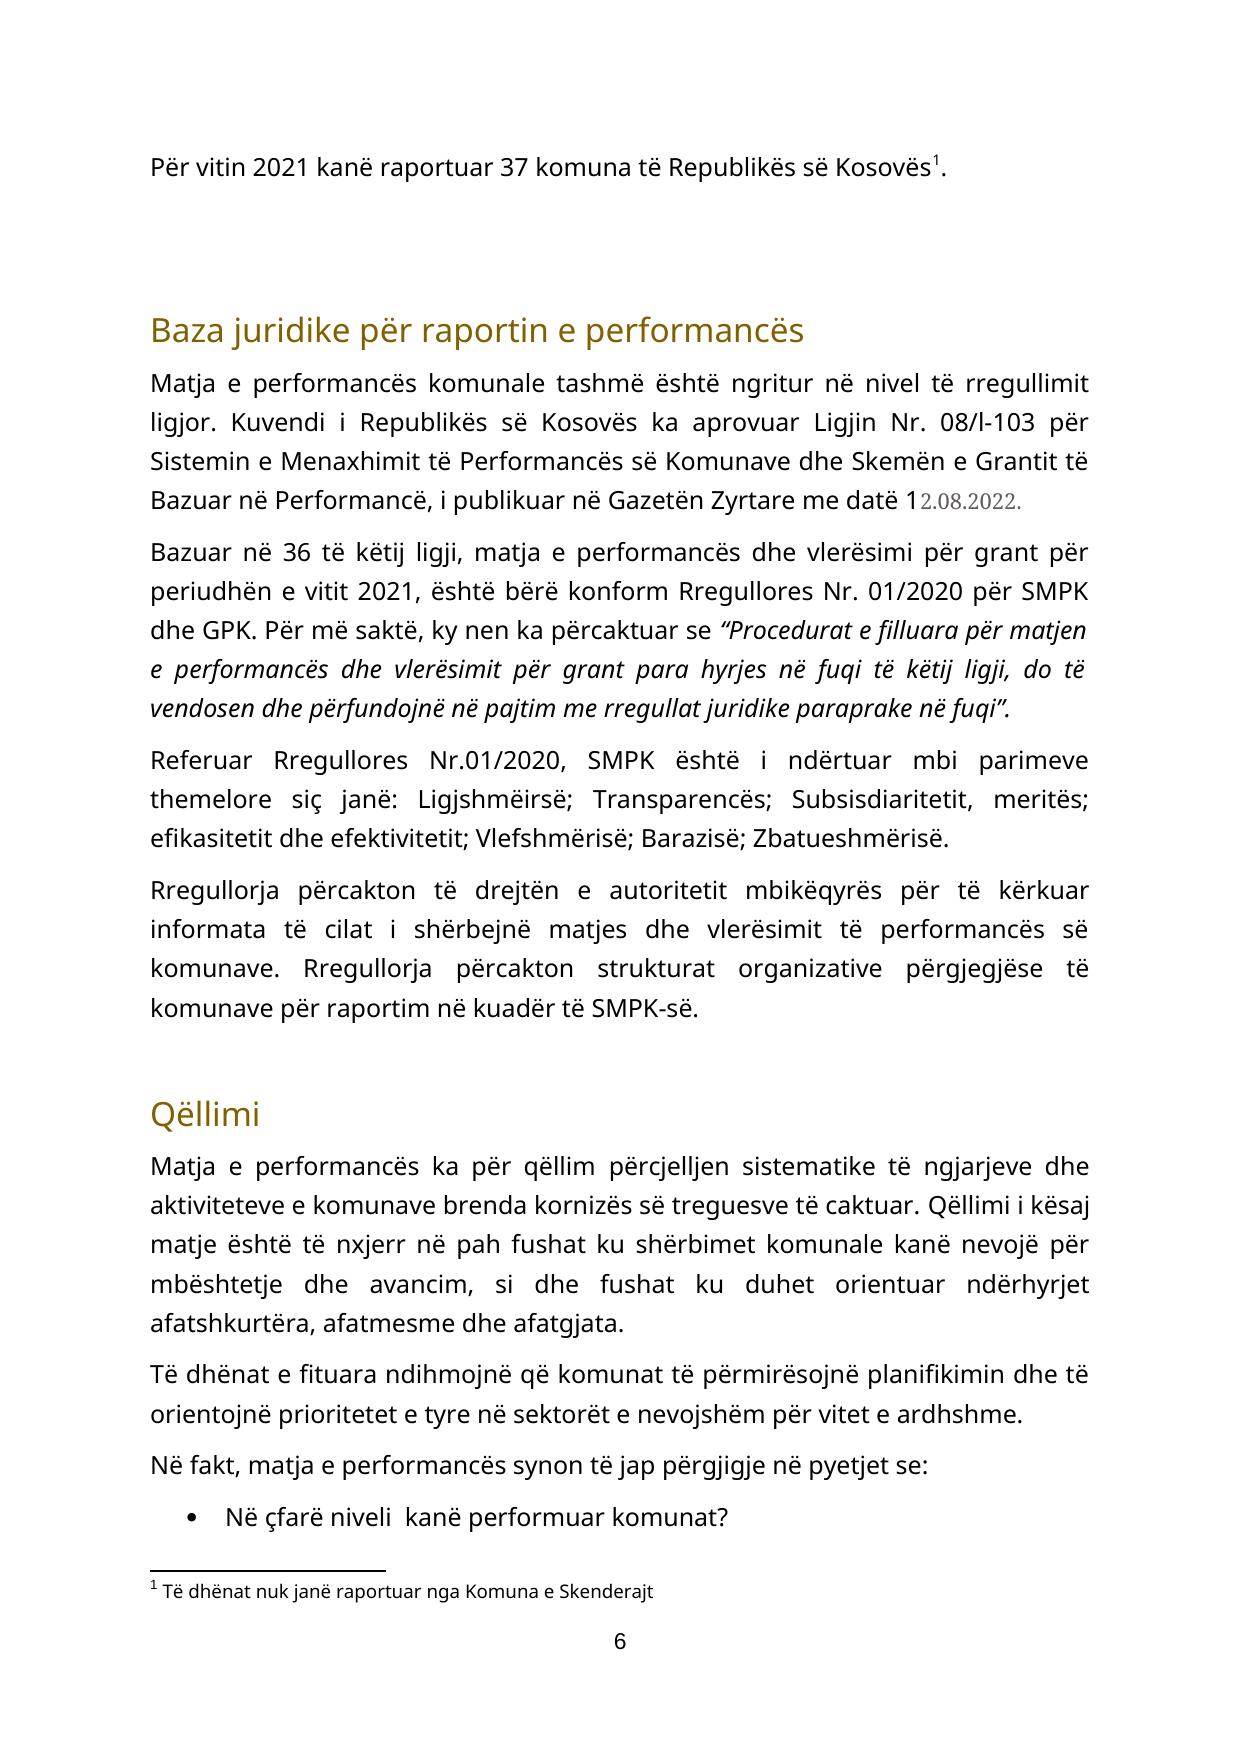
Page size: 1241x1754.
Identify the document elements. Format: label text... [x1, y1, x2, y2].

text Referuar Rregullores Nr.01/2020, SMPK është i ndërtuar mbi parimeve themelore siç janë: Ligjshmëirsë; Transparencës; Subsisdiaritetit, meritës; efikasitetit dhe efektivitetit; Vlefshmërisë; Barazisë; Zbatueshmërisë. [150, 743, 1090, 855]
text Rregullorja përcakton të drejtën e autoritetit mbikëqyrës për të kërkuar informata të cilat i shërbejnë matjes dhe vlerësimit të performancës së komunave. Rregullorja përcakton strukturat organizative përgjegjëse të komunave për raportim në kuadër të SMPK-së. [150, 873, 1090, 1024]
text Për vitin 2021 kanë raportuar 37 komuna të Republikës së Kosovës. [150, 150, 1090, 184]
text Të dhënat e fituara ndihmojnë që komunat të përmirësojnë planifikimin dhe të orientojnë prioritetet e tyre në sektorët e nevojshëm për vitet e ardhshme. [150, 1357, 1090, 1430]
subtitle Baza juridike për raportin e performancës [150, 307, 1090, 353]
text Bazuar në 36 të këtij ligji, matja e performancës dhe vlerësimi për grant për periudhën e vitit 2021, është bërë konform Rregullores Nr. 01/2020 për SMPK dhe GPK. Për më saktë, ky nen ka përcaktuar se “Procedurat e filluara për matjen e performancës dhe vlerësimit për grant para hyrjes në fuqi të këtij ligji, do të vendosen dhe përfundojnë në pajtim me rregullat juridike paraprake në fuqi”. [150, 534, 1090, 725]
list Në çfarë niveli kanë performuar komunat? [187, 1499, 1090, 1534]
subtitle Qëllimi [150, 1091, 1090, 1136]
text Në fakt, matja e performancës synon të jap përgjigje në pyetjet se: [150, 1448, 1090, 1482]
text Matja e performancës ka për qëllim përcjelljen sistematike të ngjarjeve dhe aktiviteteve e komunave brenda kornizës së treguesve të caktuar. Qëllimi i kësaj matje është të nxjerr në pah fushat ku shërbimet komunale kanë nevojë për mbështetje dhe avancim, si dhe fushat ku duhet orientuar ndërhyrjet afatshkurtëra, afatmesme dhe afatgjata. [150, 1149, 1090, 1339]
text Matja e performancës komunale tashmë është ngritur në nivel të rregullimit ligjor. Kuvendi i Republikës së Kosovës ka aprovuar Ligjin Nr. 08/l-103 për Sistemin e Menaxhimit të Performancës së Komunave dhe Skemën e Grantit të Bazuar në Performancë, i publikuar në Gazetën Zyrtare me datë 12.08.2022. [150, 365, 1090, 517]
